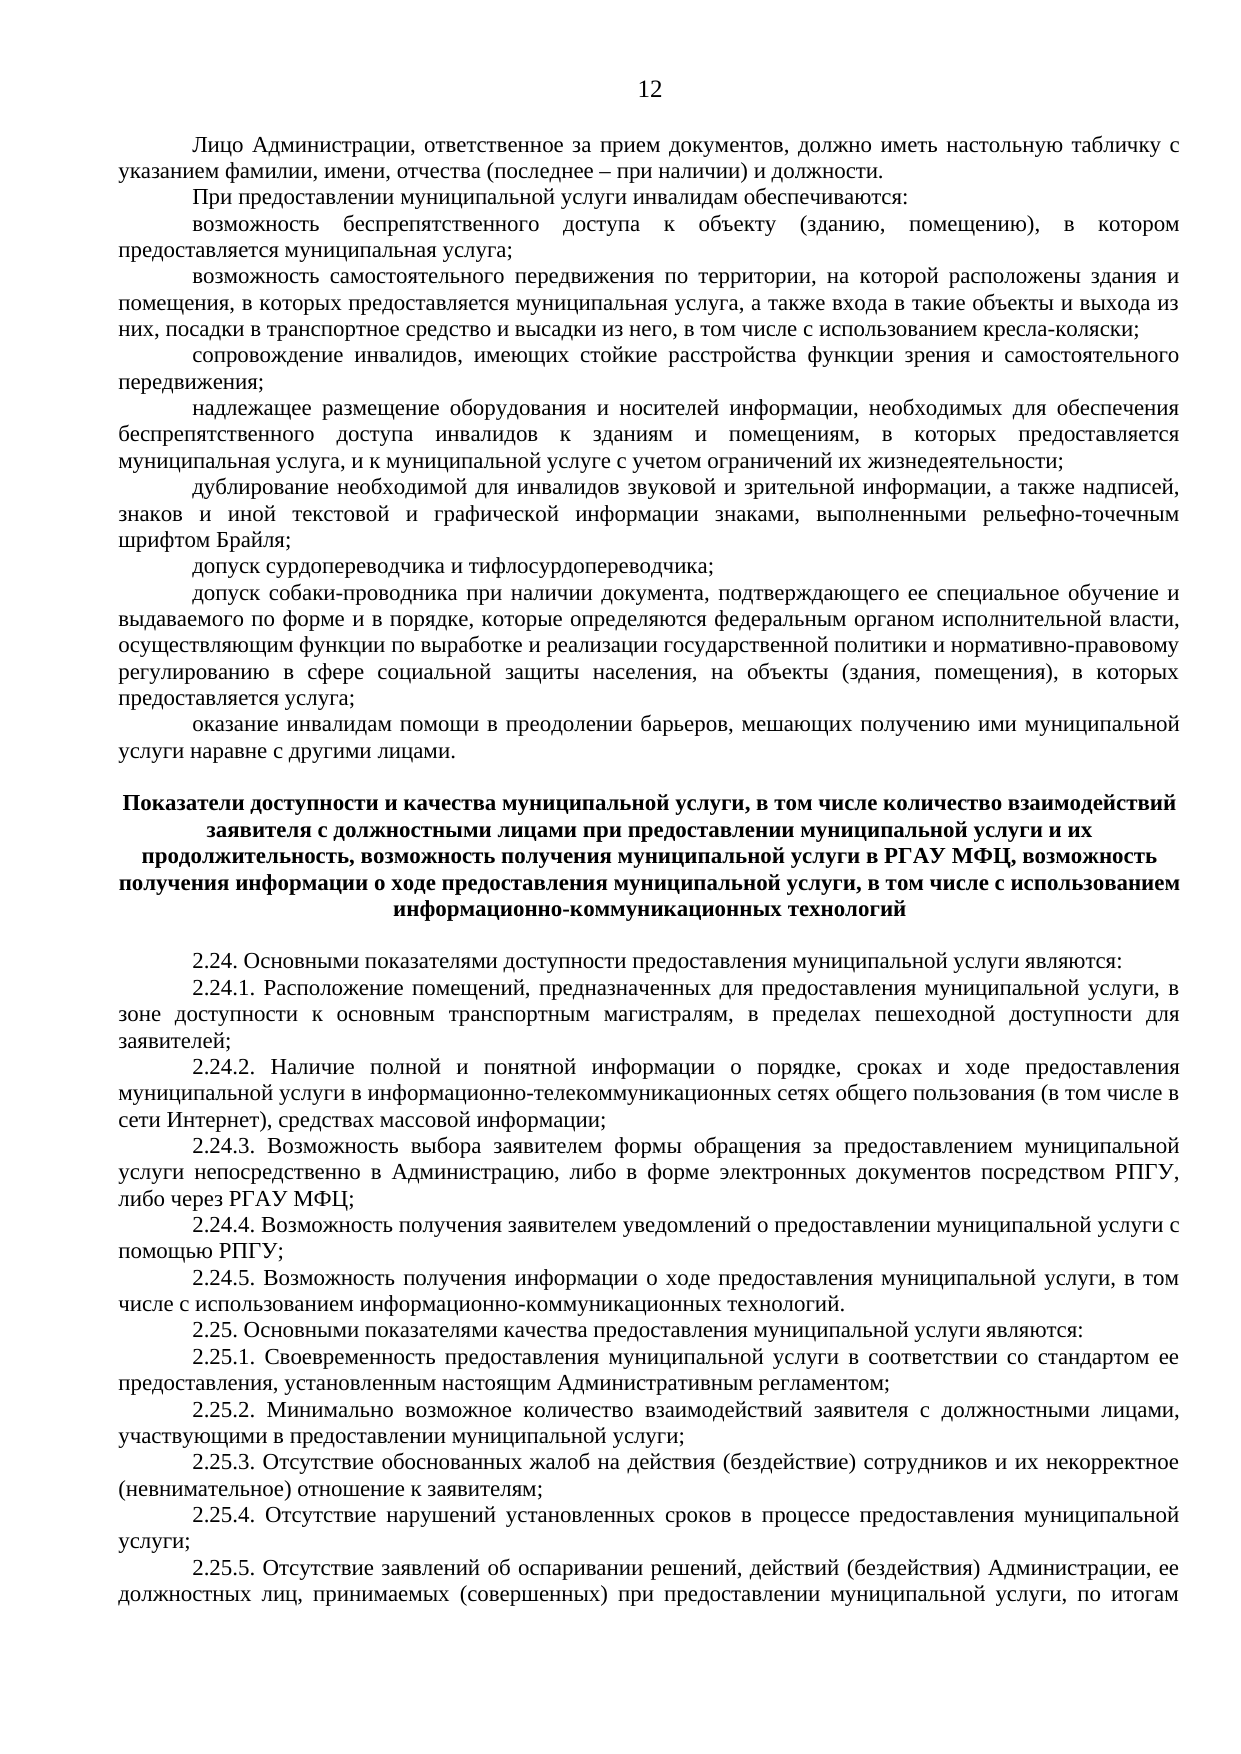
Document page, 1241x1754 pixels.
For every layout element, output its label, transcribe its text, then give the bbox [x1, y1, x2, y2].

text 2.24.1. Расположение помещений, предназначенных для предоставления муниципальной услуги, в зоне доступности к основным транспортным магистралям, в пределах пешеходной доступности для заявителей; [118, 974, 1181, 1053]
text Показатели доступности и качества муниципальной услуги, в том числе количество взаимодействий заявителя с должностными лицами при предоставлении муниципальной услуги и их продолжительность, возможность получения муниципальной услуги в РГАУ МФЦ, возможность получения информации о ходе предоставления муниципальной услуги, в том числе с использованием информационно-коммуникационных технологий [118, 789, 1181, 921]
text 2.25.1. Своевременность предоставления муниципальной услуги в соответствии со стандартом ее предоставления, установленным настоящим Административным регламентом; [118, 1343, 1181, 1396]
text 2.25.3. Отсутствие обоснованных жалоб на действия (бездействие) сотрудников и их некорректное (невнимательное) отношение к заявителям; [118, 1448, 1181, 1501]
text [118, 1554, 1181, 1606]
text дублирование необходимой для инвалидов звуковой и зрительной информации, а также надписей, знаков и иной текстовой и графической информации знаками, выполненными рельефно-точечным шрифтом Брайля; [118, 473, 1181, 552]
text 2.25.4. Отсутствие нарушений установленных сроков в процессе предоставления муниципальной услуги; [118, 1501, 1181, 1554]
text допуск собаки-проводника при наличии документа, подтверждающего ее специальное обучение и выдаваемого по форме и в порядке, которые определяются федеральным органом исполнительной власти, осуществляющим функции по выработке и реализации государственной политики и нормативно-правовому регулированию в сфере социальной защиты населения, на объекты (здания, помещения), в которых предоставляется услуга; [118, 579, 1181, 710]
text возможность самостоятельного передвижения по территории, на которой расположены здания и помещения, в которых предоставляется муниципальная услуга, а также входа в такие объекты и выхода из них, посадки в транспортное средство и высадки из него, в том числе с использованием кресла-коляски; [118, 262, 1181, 341]
text При предоставлении муниципальной услуги инвалидам обеспечиваются: [118, 183, 1181, 210]
text сопровождение инвалидов, имеющих стойкие расстройства функции зрения и самостоятельного передвижения; [118, 341, 1181, 394]
text 2.24.4. Возможность получения заявителем уведомлений о предоставлении муниципальной услуги с помощью РПГУ; [118, 1211, 1181, 1264]
text 2.24. Основными показателями доступности предоставления муниципальной услуги являются: [118, 948, 1181, 974]
text допуск сурдопереводчика и тифлосурдопереводчика; [118, 552, 1181, 579]
text 2.25.2. Минимально возможное количество взаимодействий заявителя с должностными лицами, участвующими в предоставлении муниципальной услуги; [118, 1396, 1181, 1448]
text 2.24.5. Возможность получения информации о ходе предоставления муниципальной услуги, в том числе с использованием информационно-коммуникационных технологий. [118, 1264, 1181, 1317]
text Лицо Администрации, ответственное за прием документов, должно иметь настольную табличку с указанием фамилии, имени, отчества (последнее – при наличии) и должности. [118, 131, 1181, 183]
text надлежащее размещение оборудования и носителей информации, необходимых для обеспечения беспрепятственного доступа инвалидов к зданиям и помещениям, в которых предоставляется муниципальная услуга, и к муниципальной услуге с учетом ограничений их жизнедеятельности; [118, 394, 1181, 473]
text 2.24.2. Наличие полной и понятной информации о порядке, сроках и ходе предоставления муниципальной услуги в информационно-телекоммуникационных сетях общего пользования (в том числе в сети Интернет), средствах массовой информации; [118, 1053, 1181, 1132]
text оказание инвалидам помощи в преодолении барьеров, мешающих получению ими муниципальной услуги наравне с другими лицами. [118, 710, 1181, 763]
text 2.24.3. Возможность выбора заявителем формы обращения за предоставлением муниципальной услуги непосредственно в Администрацию, либо в форме электронных документов посредством РПГУ, либо через РГАУ МФЦ; [118, 1132, 1181, 1211]
text 2.25. Основными показателями качества предоставления муниципальной услуги являются: [118, 1317, 1181, 1343]
text возможность беспрепятственного доступа к объекту (зданию, помещению), в котором предоставляется муниципальная услуга; [118, 210, 1181, 262]
